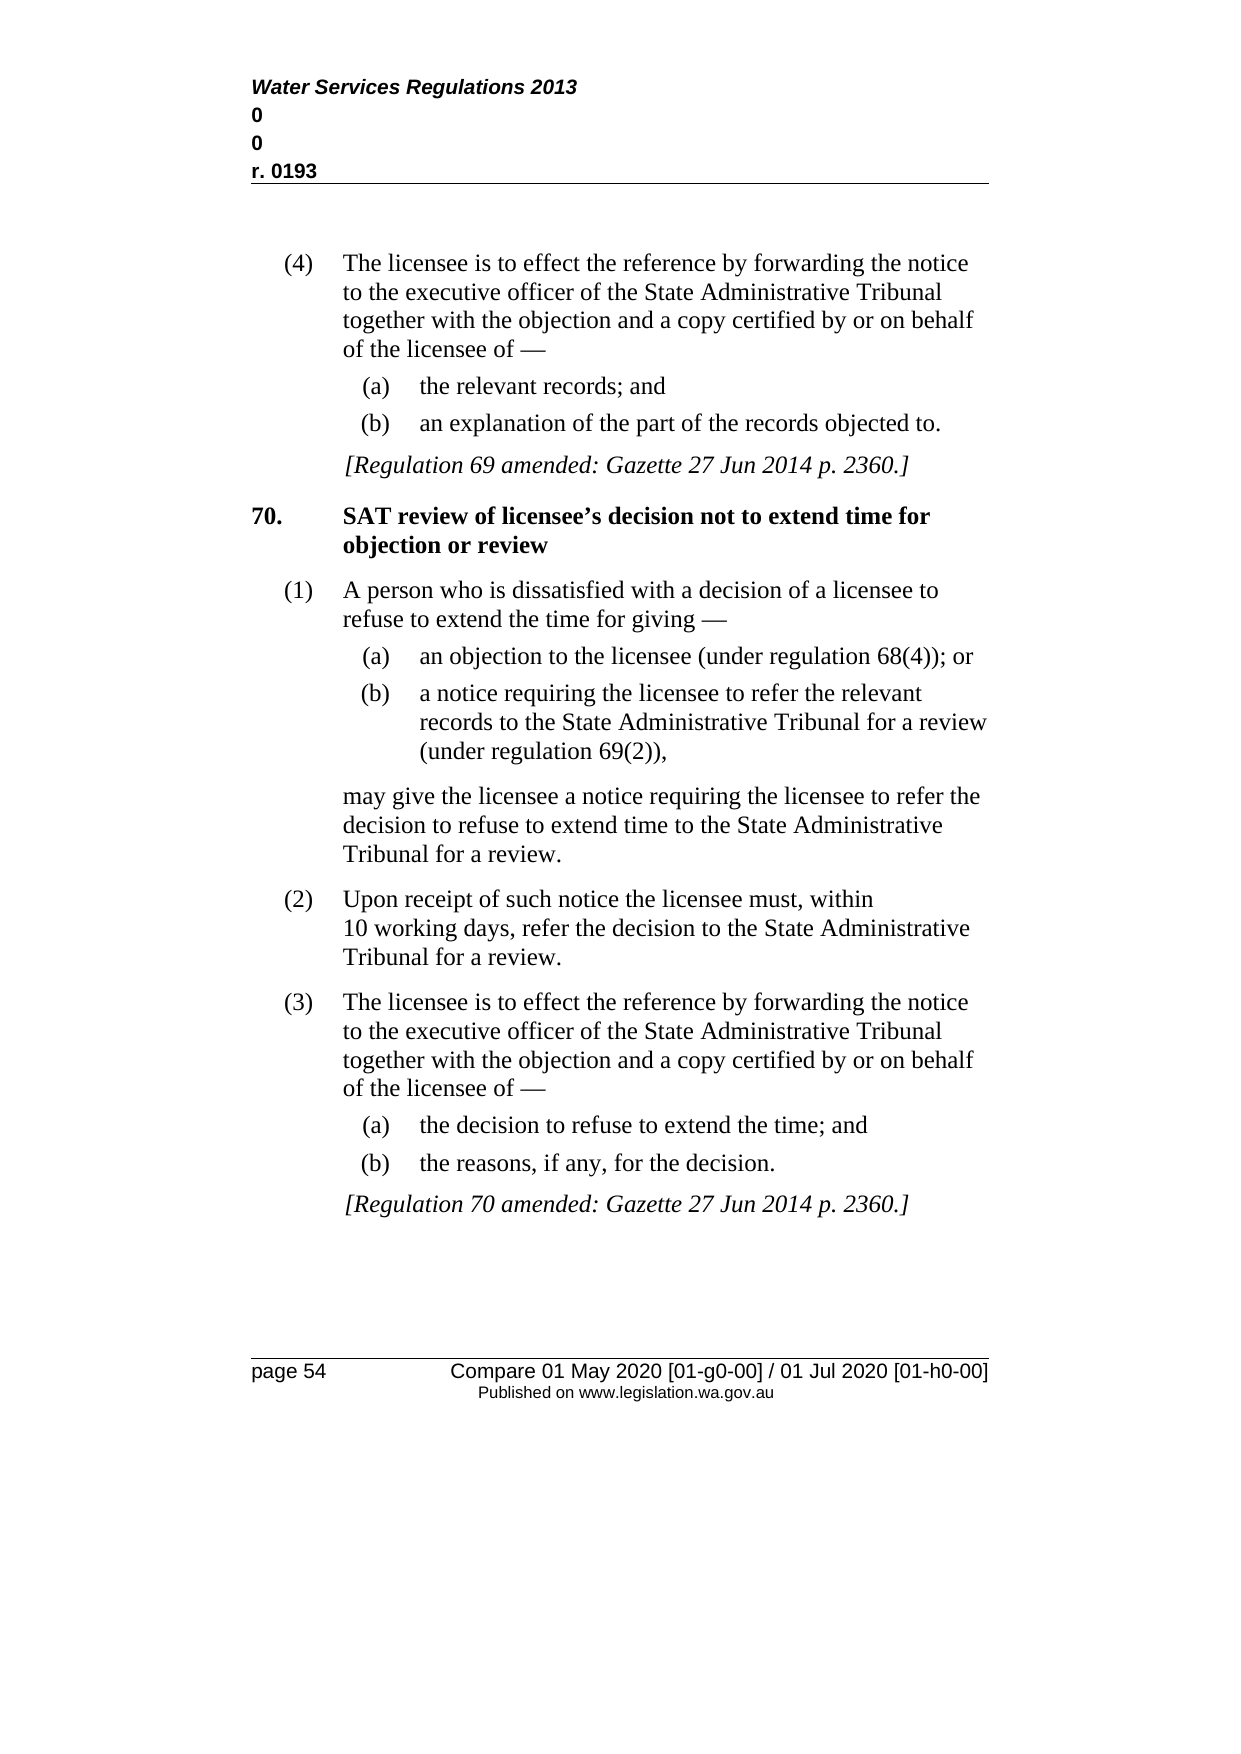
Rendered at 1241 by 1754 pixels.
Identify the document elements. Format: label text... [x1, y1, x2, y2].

text (a) an objection to the licensee (under regulation 68(4)); or [251, 641, 989, 670]
text (b) the reasons, if any, for the decision. [251, 1148, 989, 1176]
text may give the licensee a notice requiring the licensee to refer the decision to refuse to extend time to the State Administrative Tribunal for a review. [251, 781, 989, 868]
text (1) A person who is dissatisfied with a decision of a licensee to refuse to extend the time for giving — [251, 576, 989, 633]
text (b) a notice requiring the licensee to refer the relevant records to the State Administrative Tribunal for a review (under regulation 69(2)), [251, 678, 989, 765]
text (2) Upon receipt of such notice the licensee must, within 10 working days, refer the decision to the State Administrative Tribunal for a review. [251, 884, 989, 971]
text [Regulation 70 amended: Gazette 27 Jun 2014 p. 2360.] [251, 1189, 989, 1218]
subtitle 70. SAT review of licensee’s decision not to extend time for objection or review [251, 501, 989, 559]
text (4) The licensee is to effect the reference by forwarding the notice to the executive officer of the State Administrative Tribunal together with the objection and a copy certified by or on behalf of the licensee of — [251, 248, 989, 363]
text [Regulation 69 amended: Gazette 27 Jun 2014 p. 2360.] [251, 450, 989, 478]
text (a) the decision to refuse to extend the time; and [251, 1111, 989, 1139]
text (a) the relevant records; and [251, 371, 989, 400]
text (b) an explanation of the part of the records objected to. [251, 408, 989, 437]
text (3) The licensee is to effect the reference by forwarding the notice to the executive officer of the State Administrative Tribunal together with the objection and a copy certified by or on behalf of the licensee of — [251, 987, 989, 1102]
